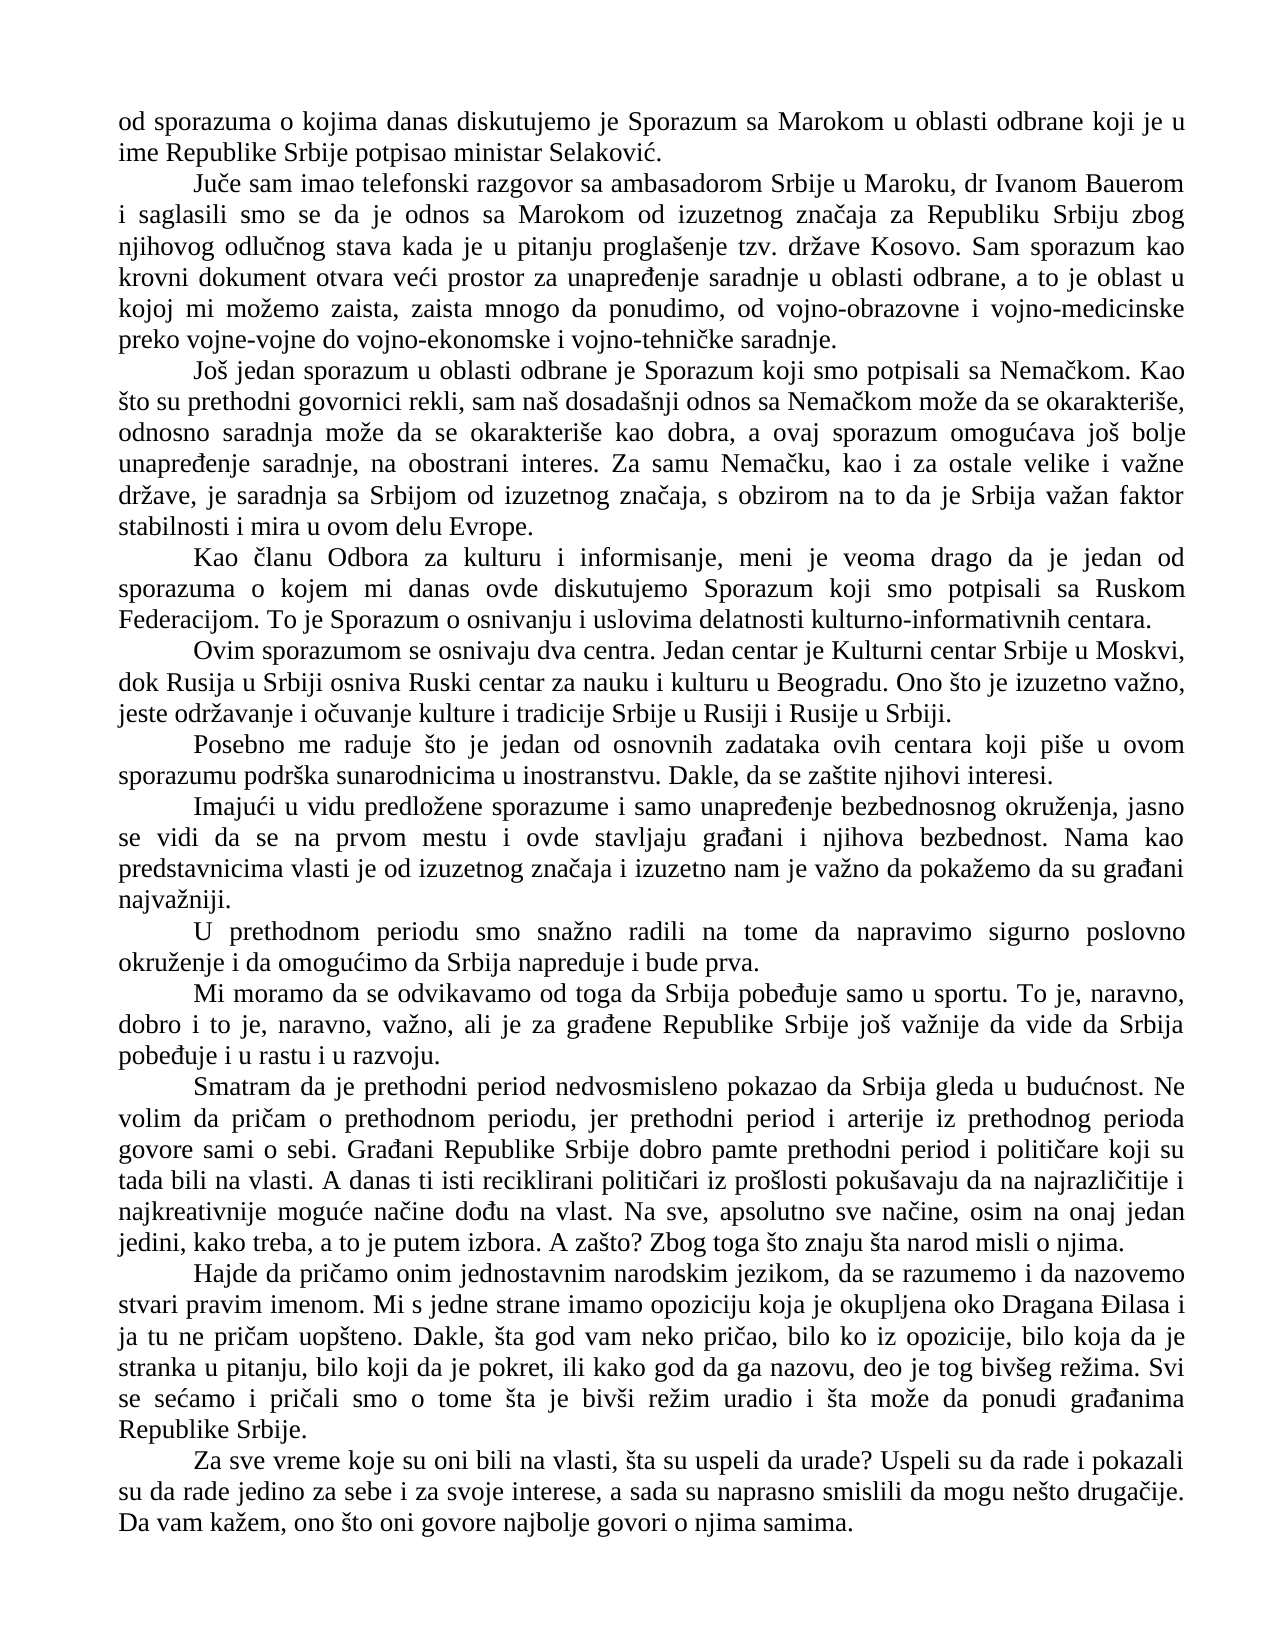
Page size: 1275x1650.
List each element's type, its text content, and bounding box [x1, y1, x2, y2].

text Hajde da pričamo onim jednostavnim narodskim jezikom, da se razumemo i da nazovemo stvari pravim imenom. Mi s jedne strane imamo opoziciju koja je okupljena oko Dragana Đilasa i ja tu ne pričam uopšteno. Dakle, šta god vam neko pričao, bilo ko iz opozicije, bilo koja da je stranka u pitanju, bilo koji da je pokret, ili kako god da ga nazovu, deo je tog bivšeg režima. Svi se sećamo i pričali smo o tome šta je bivši režim uradio i šta može da ponudi građanima Republike Srbije. [118, 1257, 1186, 1444]
text Imajući u vidu predložene sporazume i samo unapređenje bezbednosnog okruženja, jasno se vidi da se na prvom mestu i ovde stavljaju građani i njihova bezbednost. Nama kao predstavnicima vlasti je od izuzetnog značaja i izuzetno nam je važno da pokažemo da su građani najvažniji. [118, 790, 1186, 915]
text Ovim sporazumom se osnivaju dva centra. Jedan centar je Kulturni centar Srbije u Moskvi, dok Rusija u Srbiji osniva Ruski centar za nauku i kulturu u Beogradu. Ono što je izuzetno važno, jeste održavanje i očuvanje kulture i tradicije Srbije u Rusiji i Rusije u Srbiji. [118, 634, 1186, 728]
text Mi moramo da se odvikavamo od toga da Srbija pobeđuje samo u sportu. To je, naravno, dobro i to je, naravno, važno, ali je za građene Republike Srbije još važnije da vide da Srbija pobeđuje i u rastu i u razvoju. [118, 977, 1186, 1071]
text Još jedan sporazum u oblasti odbrane je Sporazum koji smo potpisali sa Nemačkom. Kao što su prethodni govornici rekli, sam naš dosadašnji odnos sa Nemačkom može da se okarakteriše, odnosno saradnja može da se okarakteriše kao dobra, a ovaj sporazum omogućava još bolje unapređenje saradnje, na obostrani interes. Za samu Nemačku, kao i za ostale velike i važne države, je saradnja sa Srbijom od izuzetnog značaja, s obzirom na to da je Srbija važan faktor stabilnosti i mira u ovom delu Evrope. [118, 354, 1186, 541]
text Juče sam imao telefonski razgovor sa ambasadorom Srbije u Maroku, dr Ivanom Bauerom i saglasili smo se da je odnos sa Marokom od izuzetnog značaja za Republiku Srbiju zbog njihovog odlučnog stava kada je u pitanju proglašenje tzv. države Kosovo. Sam sporazum kao krovni dokument otvara veći prostor za unapređenje saradnje u oblasti odbrane, a to je oblast u kojoj mi možemo zaista, zaista mnogo da ponudimo, od vojno-obrazovne i vojno-medicinske preko vojne-vojne do vojno-ekonomske i vojno-tehničke saradnje. [118, 167, 1186, 354]
text Smatram da je prethodni period nedvosmisleno pokazao da Srbija gleda u budućnost. Ne volim da pričam o prethodnom periodu, jer prethodni period i arterije iz prethodnog perioda govore sami o sebi. Građani Republike Srbije dobro pamte prethodni period i političare koji su tada bili na vlasti. A danas ti isti reciklirani političari iz prošlosti pokušavaju da na najrazličitije i najkreativnije moguće načine dođu na vlast. Na sve, apsolutno sve načine, osim na onaj jedan jedini, kako treba, a to je putem izbora. A zašto? Zbog toga što znaju šta narod misli o njima. [118, 1071, 1186, 1257]
text Za sve vreme koje su oni bili na vlasti, šta su uspeli da urade? Uspeli su da rade i pokazali su da rade jedino za sebe i za svoje interese, a sada su naprasno smislili da mogu nešto drugačije. Da vam kažem, ono što oni govore najbolje govori o njima samima. [118, 1444, 1186, 1538]
text Kao članu Odbora za kulturu i informisanje, meni je veoma drago da je jedan od sporazuma o kojem mi danas ovde diskutujemo Sporazum koji smo potpisali sa Ruskom Federacijom. To je Sporazum o osnivanju i uslovima delatnosti kulturno-informativnih centara. [118, 541, 1186, 634]
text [118, 105, 1186, 167]
text Posebno me raduje što je jedan od osnovnih zadataka ovih centara koji piše u ovom sporazumu podrška sunarodnicima u inostranstvu. Dakle, da se zaštite njihovi interesi. [118, 728, 1186, 790]
text U prethodnom periodu smo snažno radili na tome da napravimo sigurno poslovno okruženje i da omogućimo da Srbija napreduje i bude prva. [118, 915, 1186, 977]
